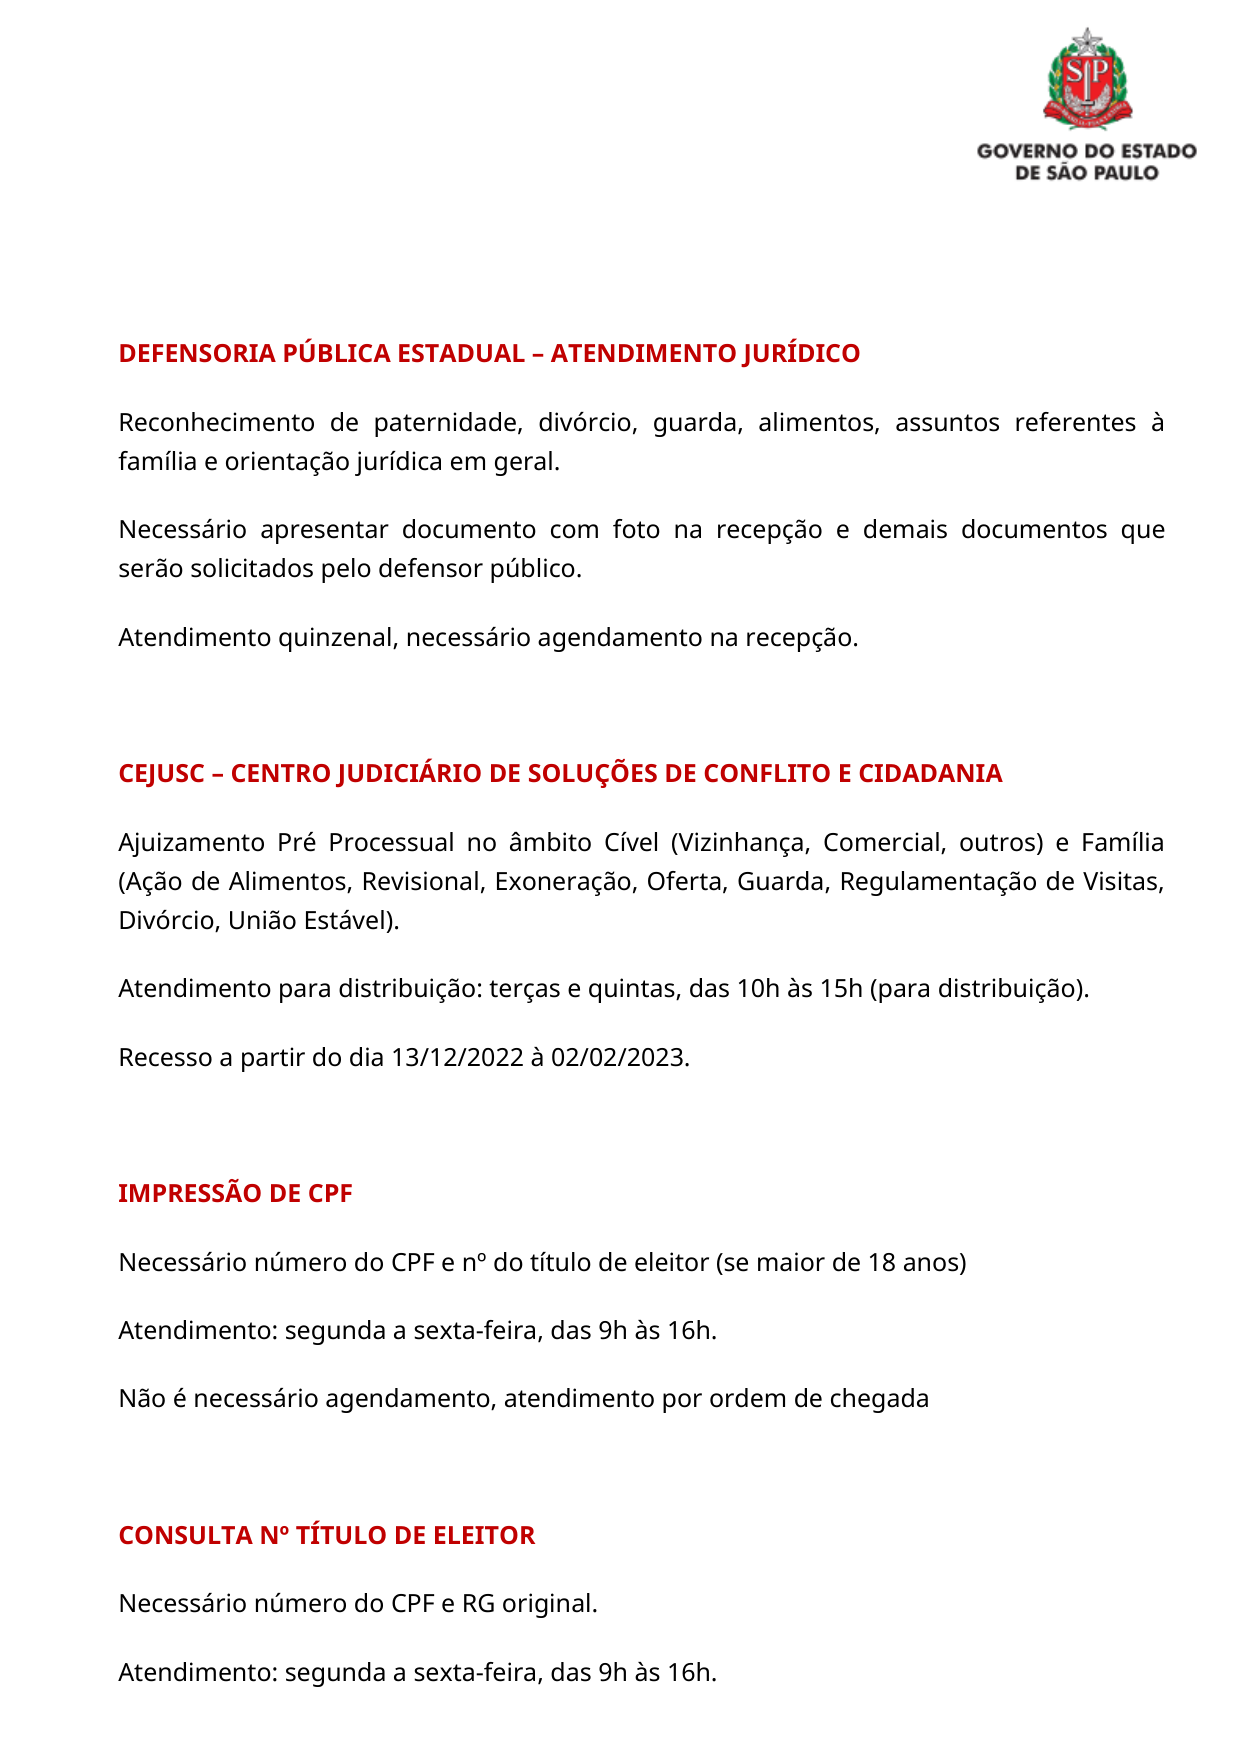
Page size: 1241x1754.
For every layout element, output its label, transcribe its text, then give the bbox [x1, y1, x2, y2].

text Atendimento quinzenal, necessário agendamento na recepção. [118, 619, 1167, 653]
text Recesso a partir do dia 13/12/2022 à 02/02/2023. [118, 1039, 1167, 1073]
text IMPRESSÃO DE CPF [118, 1176, 1167, 1210]
text Necessário número do CPF e nº do título de eleitor (se maior de 18 anos) [118, 1244, 1167, 1278]
picture [959, 20, 1219, 196]
text Ajuizamento Pré Processual no âmbito Cível (Vizinhança, Comercial, outros) e Família (Ação de Alimentos, Revisional, Exoneração, Oferta, Guarda, Regulamentação de Visitas, Divórcio, União Estável). [118, 824, 1167, 937]
text Necessário número do CPF e RG original. [118, 1586, 1167, 1620]
text Reconhecimento de paternidade, divórcio, guarda, alimentos, assuntos referentes à família e orientação jurídica em geral. [118, 404, 1167, 477]
text Atendimento: segunda a sexta-feira, das 9h às 16h. [118, 1654, 1167, 1688]
text Necessário apresentar documento com foto na recepção e demais documentos que serão solicitados pelo defensor público. [118, 512, 1167, 585]
text CEJUSC – CENTRO JUDICIÁRIO DE SOLUÇÕES DE CONFLITO E CIDADANIA [118, 756, 1167, 790]
text Atendimento para distribuição: terças e quintas, das 10h às 15h (para distribuição). [118, 971, 1167, 1005]
text CONSULTA Nº TÍTULO DE ELEITOR [118, 1517, 1167, 1552]
text Atendimento: segunda a sexta-feira, das 9h às 16h. [118, 1312, 1167, 1347]
text Não é necessário agendamento, atendimento por ordem de chegada [118, 1381, 1167, 1415]
text DEFENSORIA PÚBLICA ESTADUAL – ATENDIMENTO JURÍDICO [118, 336, 1167, 370]
